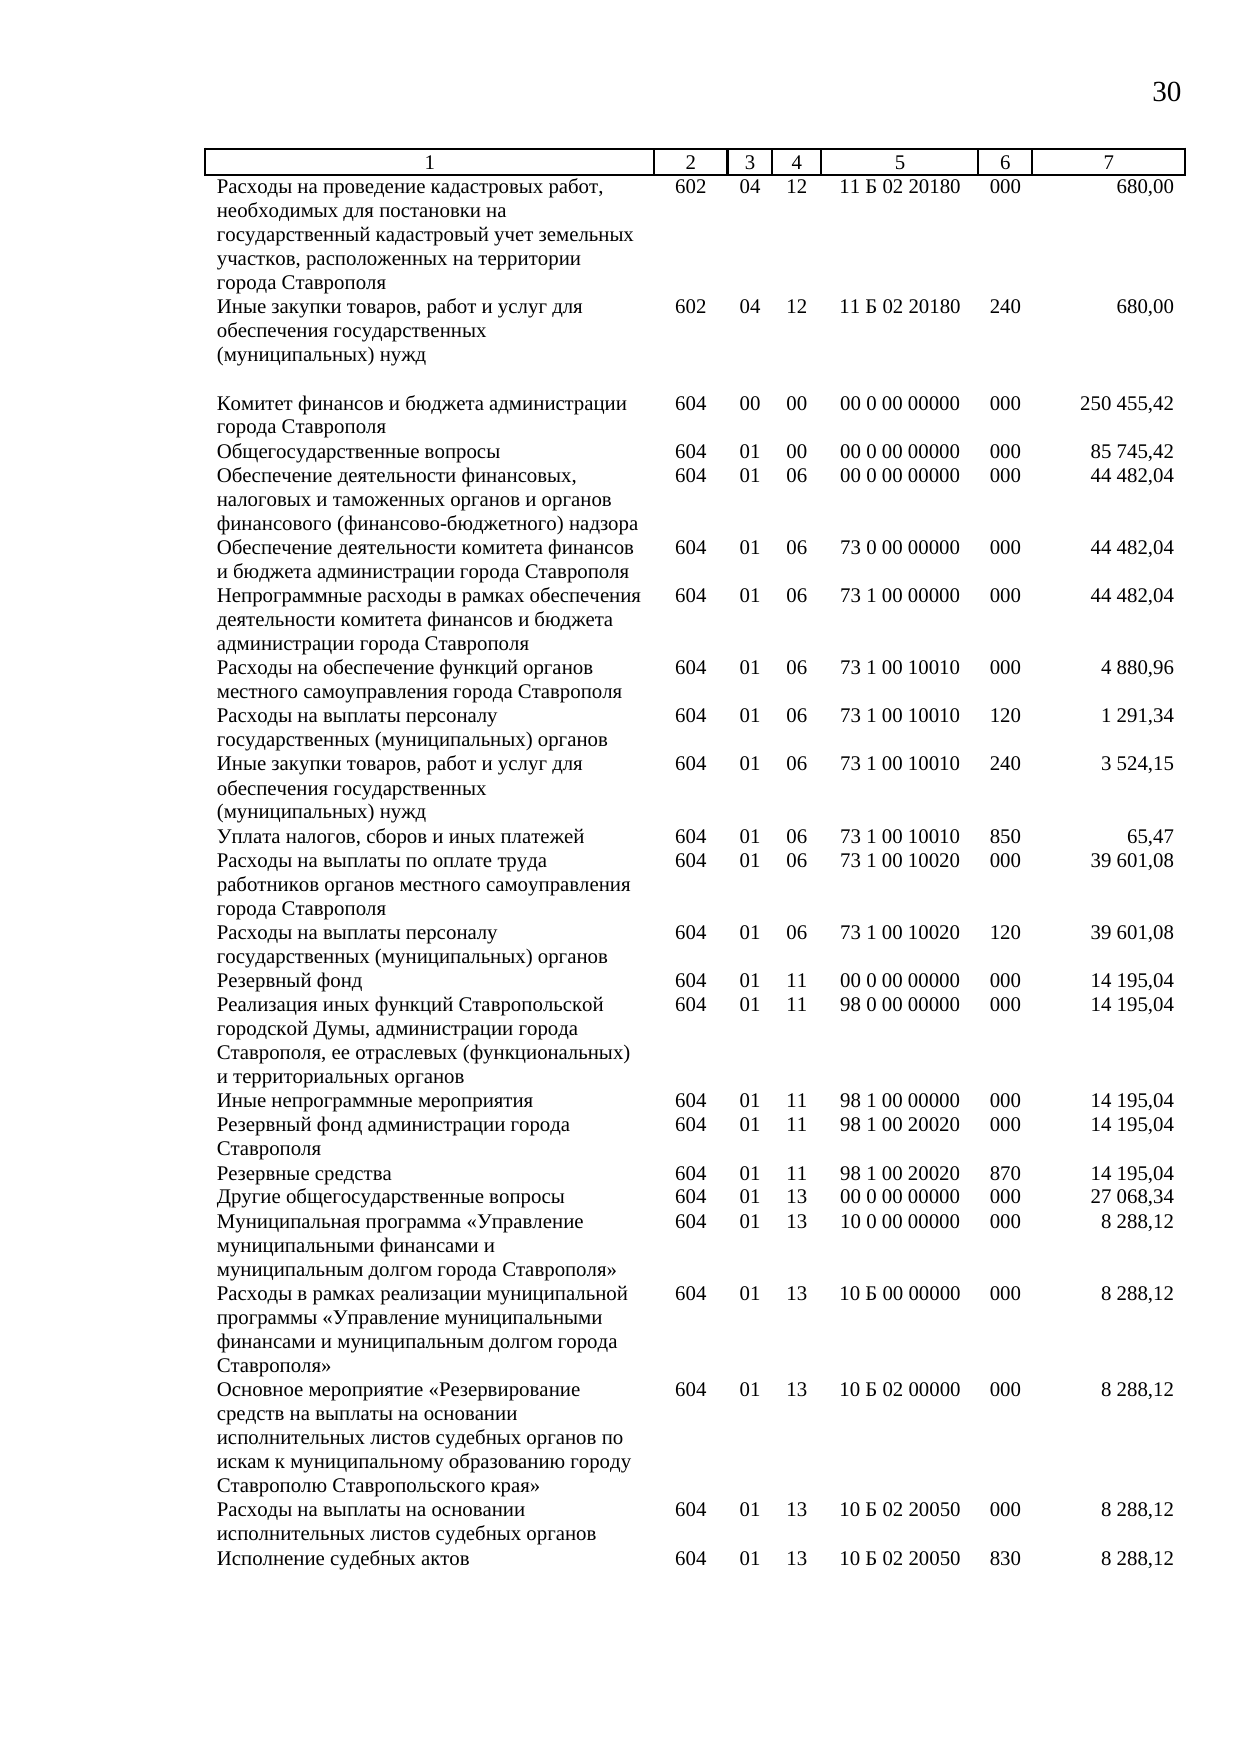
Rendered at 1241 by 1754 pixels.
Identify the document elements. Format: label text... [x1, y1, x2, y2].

table_header 2 [655, 150, 726, 174]
table_header 7 [1033, 150, 1184, 174]
table_header 5 [822, 150, 977, 174]
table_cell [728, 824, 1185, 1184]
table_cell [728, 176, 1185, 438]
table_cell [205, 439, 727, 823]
table_header 1 [206, 150, 653, 174]
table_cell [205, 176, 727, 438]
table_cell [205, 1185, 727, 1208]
table_header 6 [979, 150, 1031, 174]
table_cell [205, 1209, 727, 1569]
table_header 3 [729, 150, 771, 174]
table_header 4 [773, 150, 820, 174]
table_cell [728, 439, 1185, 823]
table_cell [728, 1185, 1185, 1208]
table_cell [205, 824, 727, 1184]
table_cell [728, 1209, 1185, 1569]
